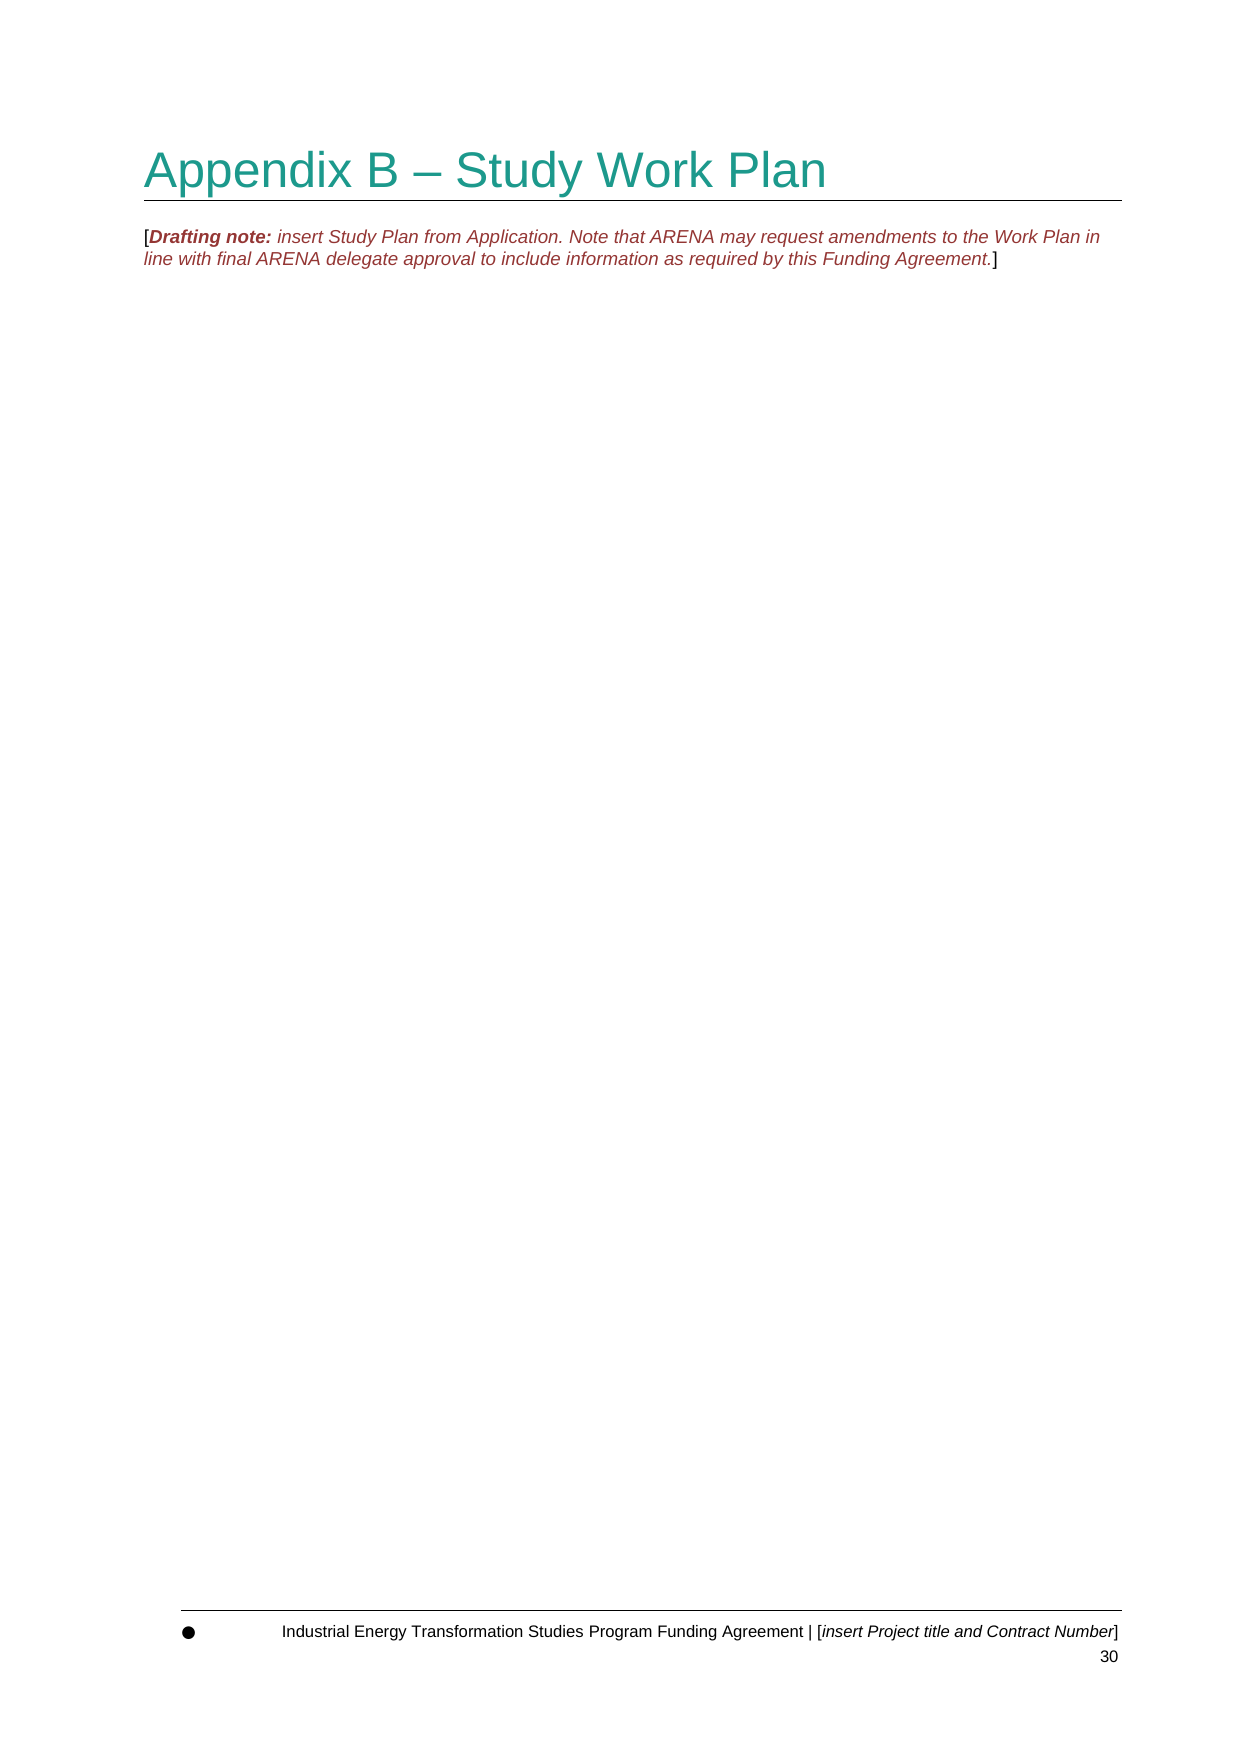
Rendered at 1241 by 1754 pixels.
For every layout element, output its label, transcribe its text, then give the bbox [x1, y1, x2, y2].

text [Drafting note: insert Study Plan from Application. Note that ARENA may request amendments to the Work Plan in line with final ARENA delegate approval to include information as required by this Funding Agreement.] [144, 226, 1122, 269]
text – Study Work Plan [144, 148, 1122, 200]
